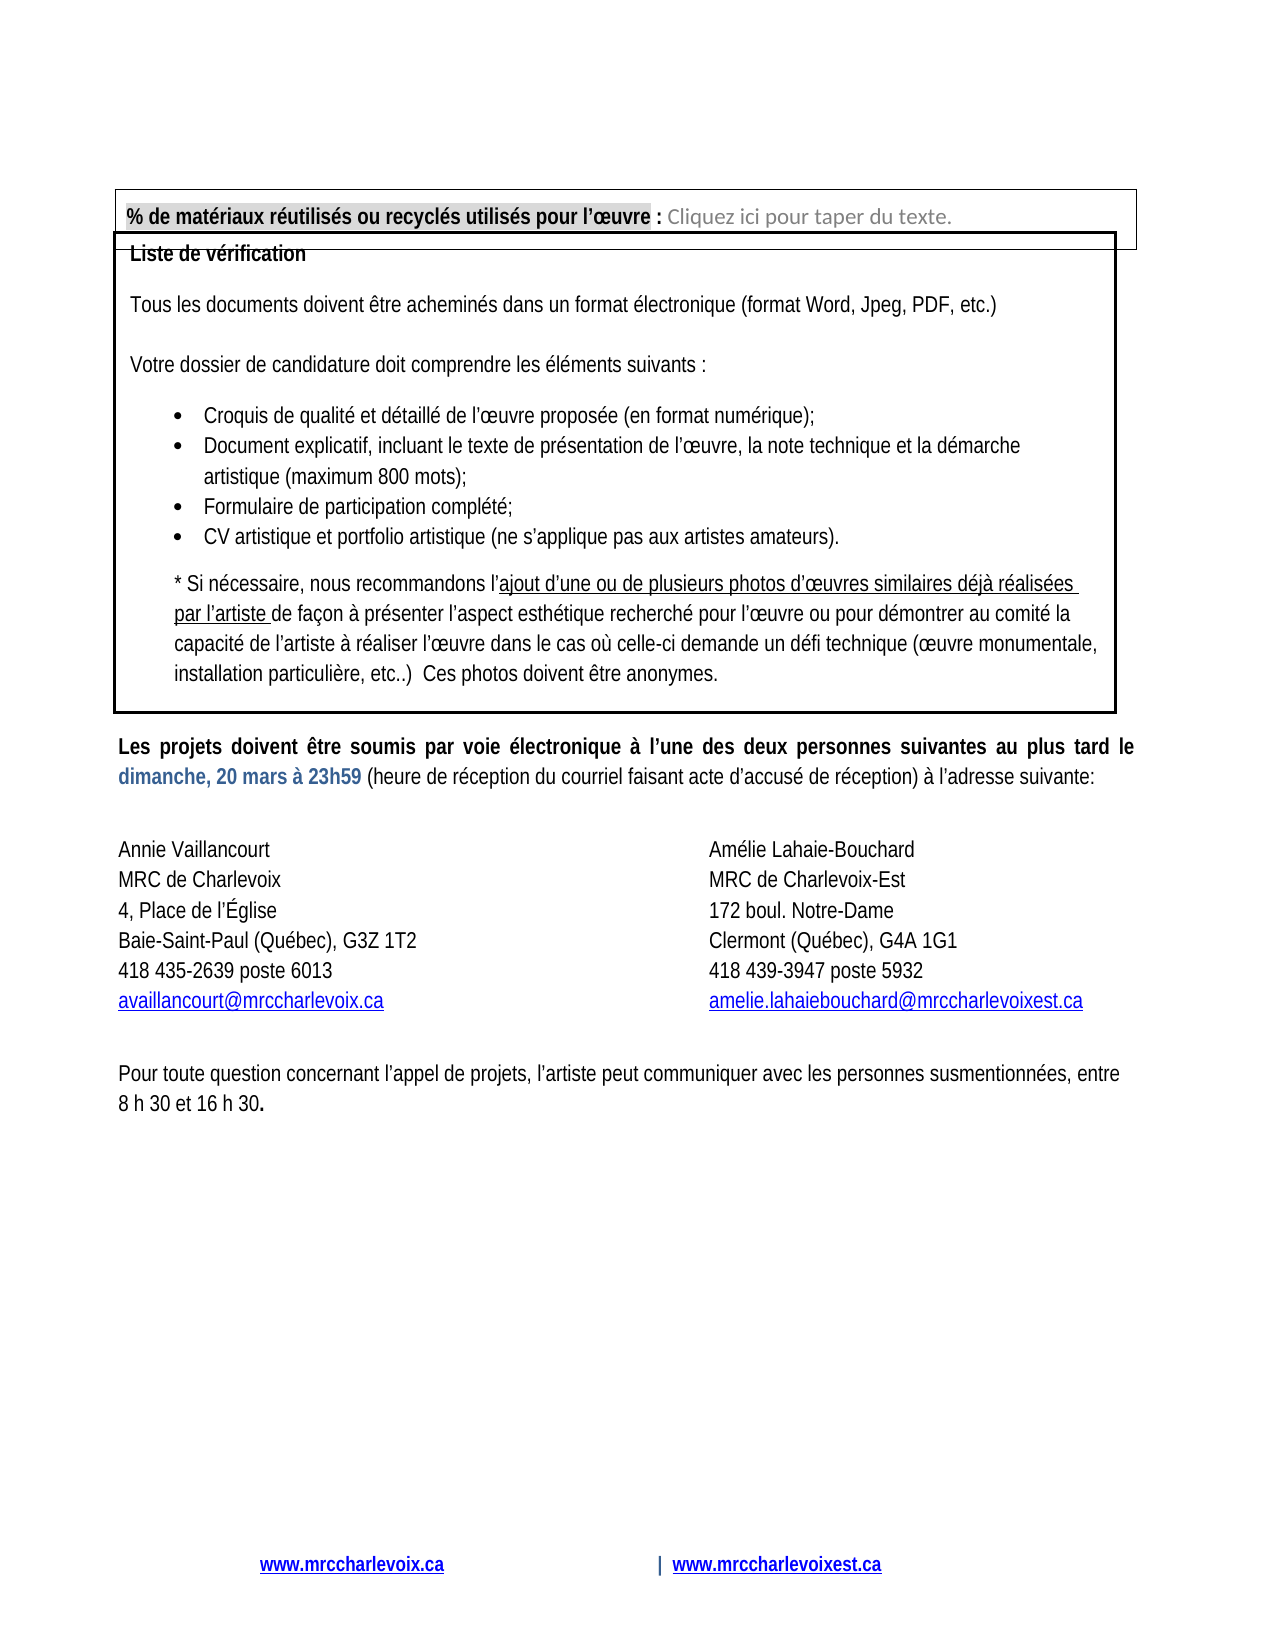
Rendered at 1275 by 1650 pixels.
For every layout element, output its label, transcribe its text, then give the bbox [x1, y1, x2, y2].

text availlancourt@mrccharlevoix.ca amelie.lahaiebouchard@mrccharlevoixest.ca [118, 987, 1137, 1013]
text Pour toute question concernant l’appel de projets, l’artiste peut communiquer avec les personnes susmentionnées, entre 8 h 30 et 16 h 30. [118, 1060, 1137, 1117]
text 418 435-2639 poste 6013 418 439-3947 poste 5932 [118, 957, 1137, 983]
table_cell % de matériaux réutilisés ou recyclés utilisés pour l’œuvre : [116, 190, 1136, 249]
text Les projets doivent être soumis par voie électronique à l’une des deux personnes suivantes au plus tard le dimanche, 20 mars à 23h59 (heure de réception du courriel faisant acte d’accusé de réception) à l’adresse suivante: [118, 531, 1137, 789]
text Baie-Saint-Paul (Québec), G3Z 1T2 Clermont (Québec), G4A 1G1 [118, 927, 1137, 953]
text MRC de Charlevoix MRC de Charlevoix-Est [118, 866, 1137, 893]
text 4, Place de l’Église 172 boul. Notre-Dame [118, 897, 1137, 923]
text Annie Vaillancourt Amélie Lahaie-Bouchard [118, 836, 1137, 862]
